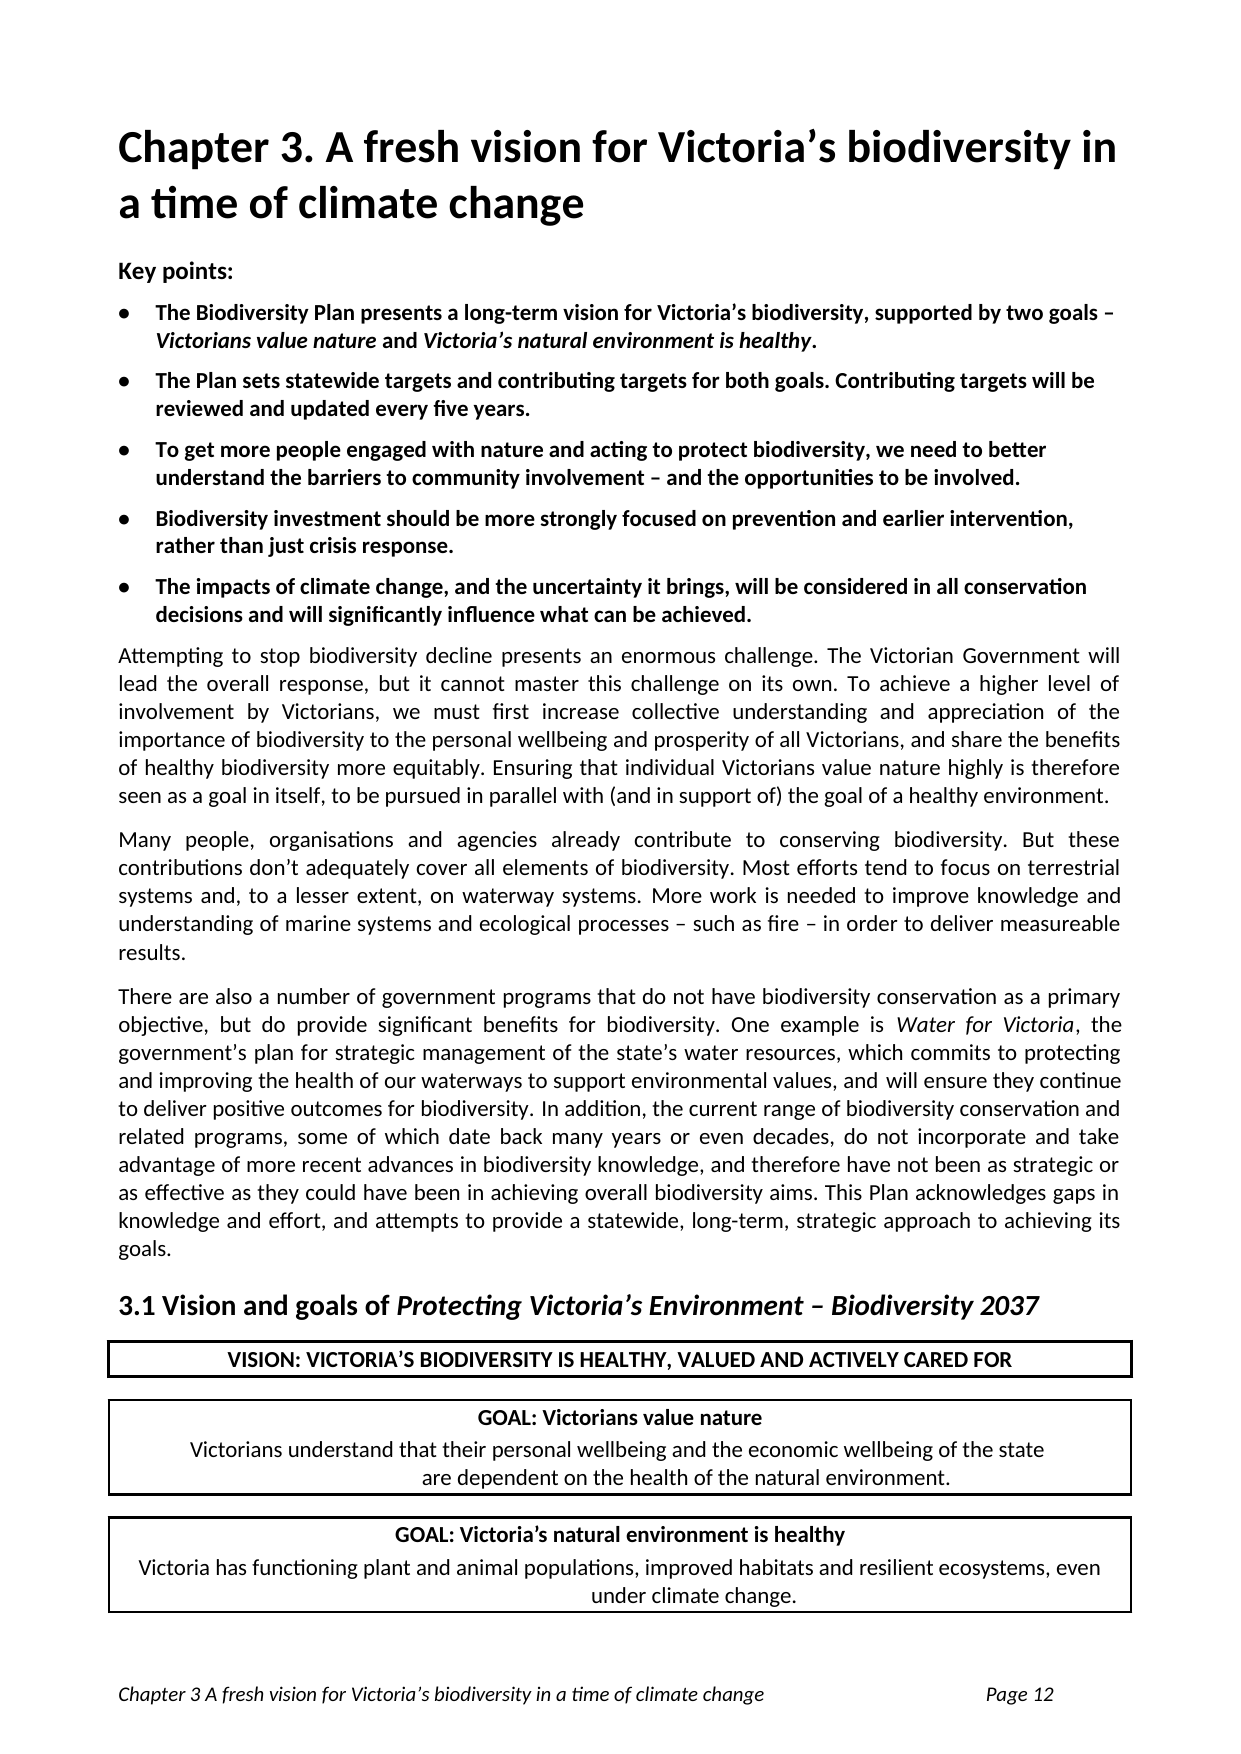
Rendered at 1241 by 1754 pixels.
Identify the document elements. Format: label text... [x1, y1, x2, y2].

subtitle 3.1 Vision and goals of Protecting Victoria’s Environment – Biodiversity 2037 [118, 1287, 1122, 1323]
text Victorians understand that their personal wellbeing and the economic wellbeing of the state are dependent on the health of the natural environment. [110, 1431, 1130, 1493]
list The impacts of climate change, and the uncertainty it brings, will be considered in all conservation decisions and will significantly influence what can be achieved. [118, 572, 1122, 628]
text GOAL: Victorians value nature [110, 1401, 1130, 1431]
text There are also a number of government programs that do not have biodiversity conservation as a primary objective, but do provide significant benefits for biodiversity. One example is Water for Victoria, the government’s plan for strategic management of the state’s water resources, which commits to protecting and improving the health of our waterways to support environmental values, and will ensure they continue to deliver positive outcomes for biodiversity. In addition, the current range of biodiversity conservation and related programs, some of which date back many years or even decades, do not incorporate and take advantage of more recent advances in biodiversity knowledge, and therefore have not been as strategic or as effective as they could have been in achieving overall biodiversity aims. This Plan acknowledges gaps in knowledge and effort, and attempts to provide a statewide, long-term, strategic approach to achieving its goals. [118, 982, 1122, 1262]
text Key points: [118, 255, 1122, 286]
subtitle Chapter 3. A fresh vision for Victoria’s biodiversity in a time of climate change [118, 118, 1122, 230]
text VISION: VICTORIA’S BIODIVERSITY IS HEALTHY, VALUED AND ACTIVELY CARED FOR [110, 1343, 1130, 1375]
list Biodiversity investment should be more strongly focused on prevention and earlier intervention, rather than just crisis response. [118, 504, 1122, 560]
text GOAL: Victoria’s natural environment is healthy [110, 1519, 1130, 1549]
list The Biodiversity Plan presents a long-term vision for Victoria’s biodiversity, supported by two goals –Victorians value nature and Victoria’s natural environment is healthy. [118, 298, 1122, 354]
text Victoria has functioning plant and animal populations, improved habitats and resilient ecosystems, even under climate change. [110, 1549, 1130, 1611]
list The Plan sets statewide targets and contributing targets for both goals. Contributing targets will be reviewed and updated every five years. [118, 367, 1122, 423]
text Many people, organisations and agencies already contribute to conserving biodiversity. But these contributions don’t adequately cover all elements of biodiversity. Most efforts tend to focus on terrestrial systems and, to a lesser extent, on waterway systems. More work is needed to improve knowledge and understanding of marine systems and ecological processes – such as fire – in order to deliver measureable results. [118, 826, 1122, 966]
list To get more people engaged with nature and acting to protect biodiversity, we need to better understand the barriers to community involvement – and the opportunities to be involved. [118, 435, 1122, 491]
text Attempting to stop biodiversity decline presents an enormous challenge. The Victorian Government will lead the overall response, but it cannot master this challenge on its own. To achieve a higher level of involvement by Victorians, we must first increase collective understanding and appreciation of the importance of biodiversity to the personal wellbeing and prosperity of all Victorians, and share the benefits of healthy biodiversity more equitably. Ensuring that individual Victorians value nature highly is therefore seen as a goal in itself, to be pursued in parallel with (and in support of) the goal of a healthy environment. [118, 641, 1122, 809]
